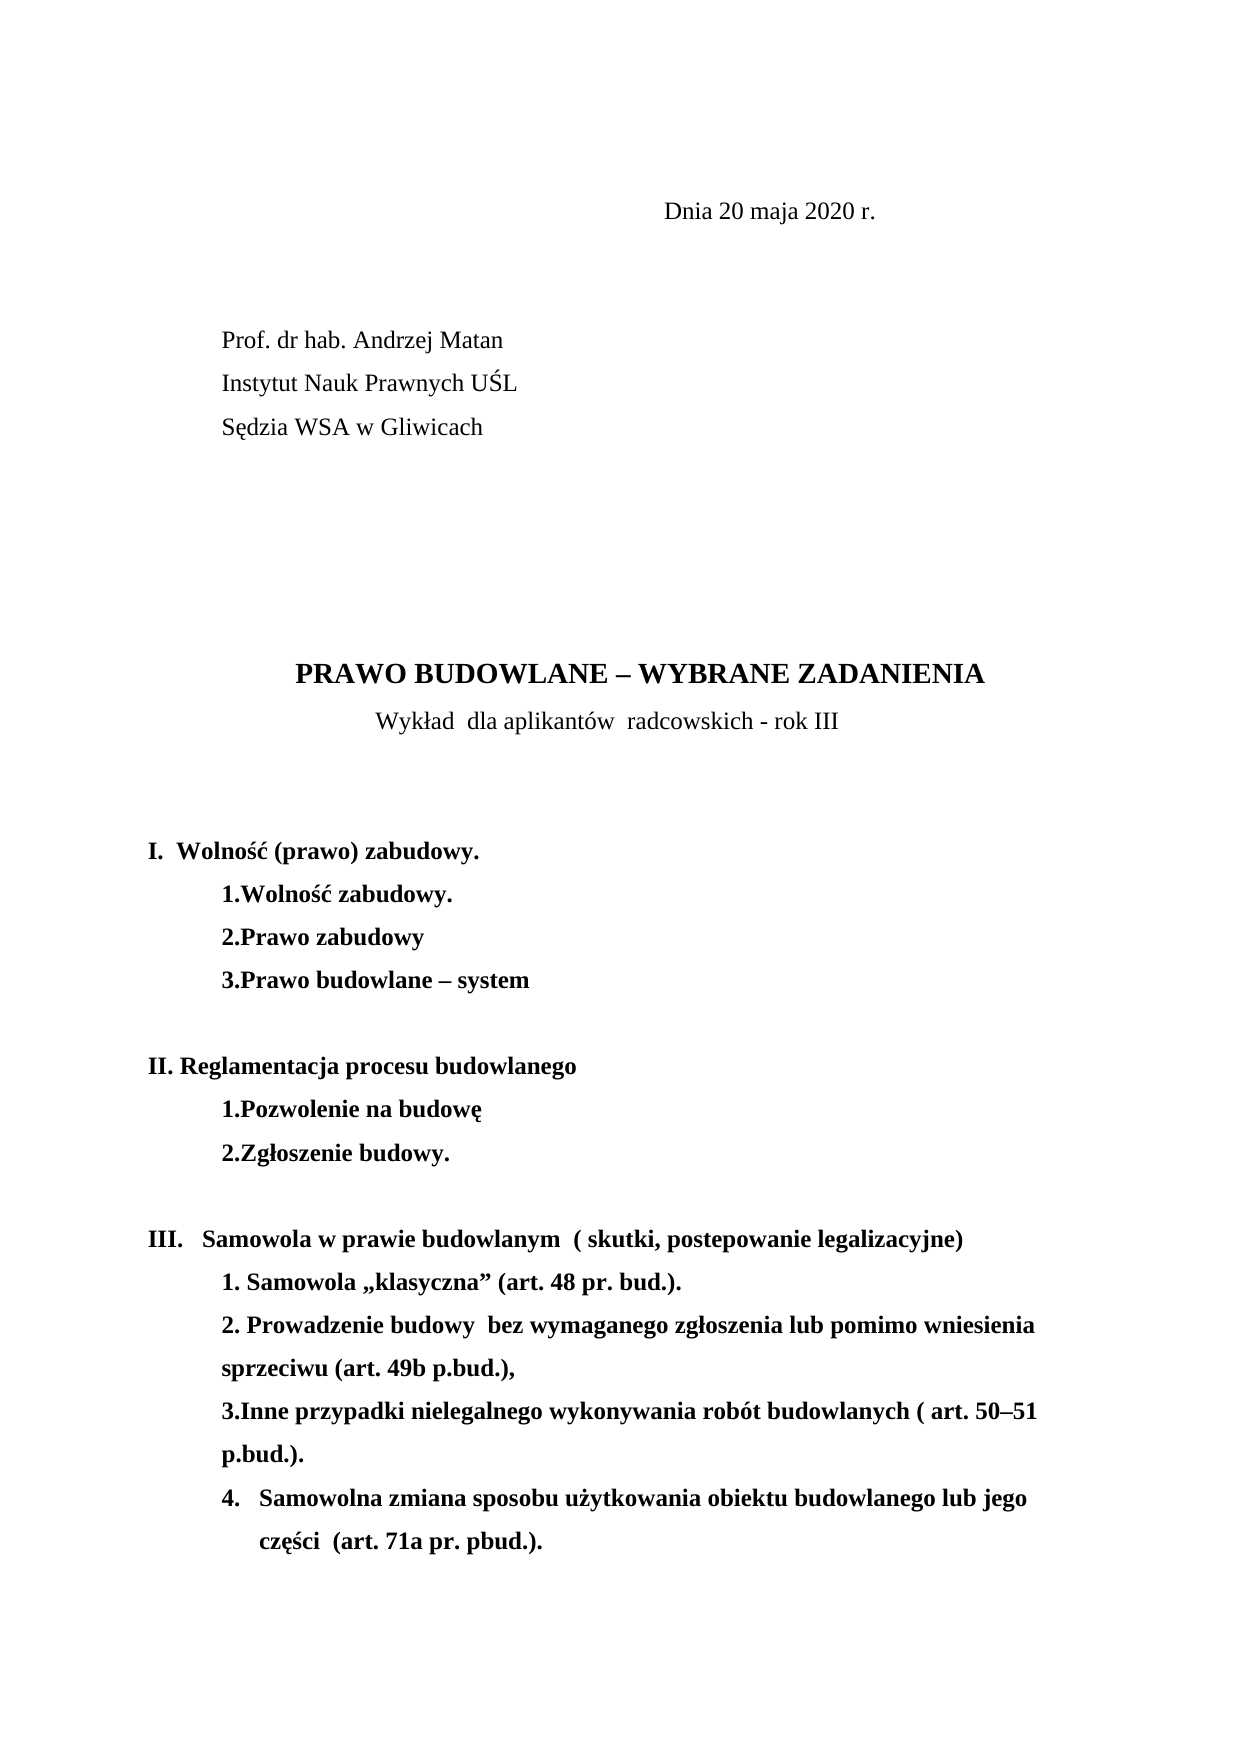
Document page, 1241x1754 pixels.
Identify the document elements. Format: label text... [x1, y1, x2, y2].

list 2. Prowadzenie budowy bez wymaganego zgłoszenia lub pomimo wniesienia sprzeciwu (art. 49b p.bud.), [221, 1310, 1093, 1382]
text PRAWO BUDOWLANE – WYBRANE ZADANIENIA [221, 656, 1093, 689]
list I. Wolność (prawo) zabudowy. [148, 836, 1093, 864]
text Prof. dr hab. Andrzej Matan [148, 325, 1093, 354]
text Wykład dla aplikantów radcowskich - rok III [295, 706, 1093, 735]
text 3.Prawo budowlane – system [148, 965, 1093, 994]
text Instytut Nauk Prawnych UŚL [148, 368, 1093, 397]
text Sędzia WSA w Gliwicach [148, 412, 1093, 440]
text Dnia 20 maja 2020 r. [148, 148, 1093, 225]
list 3.Inne przypadki nielegalnego wykonywania robót budowlanych ( art. 50–51 p.bud.). [221, 1396, 1093, 1468]
text 2.Zgłoszenie budowy. [148, 1138, 1093, 1166]
text 1.Pozwolenie na budowę [148, 1094, 1093, 1123]
list 1.Wolność zabudowy. [148, 879, 1093, 908]
list Samowolna zmiana sposobu użytkowania obiektu budowlanego lub jego części (art. 71a pr. pbud.). [221, 1483, 1093, 1554]
list 2.Prawo zabudowy [148, 922, 1093, 951]
list 1. Samowola „klasyczna” (art. 48 pr. bud.). [148, 1267, 1093, 1296]
text III. Samowola w prawie budowlanym ( skutki, postepowanie legalizacyjne) [148, 1224, 1093, 1253]
text II. Reglamentacja procesu budowlanego [148, 1051, 1093, 1080]
